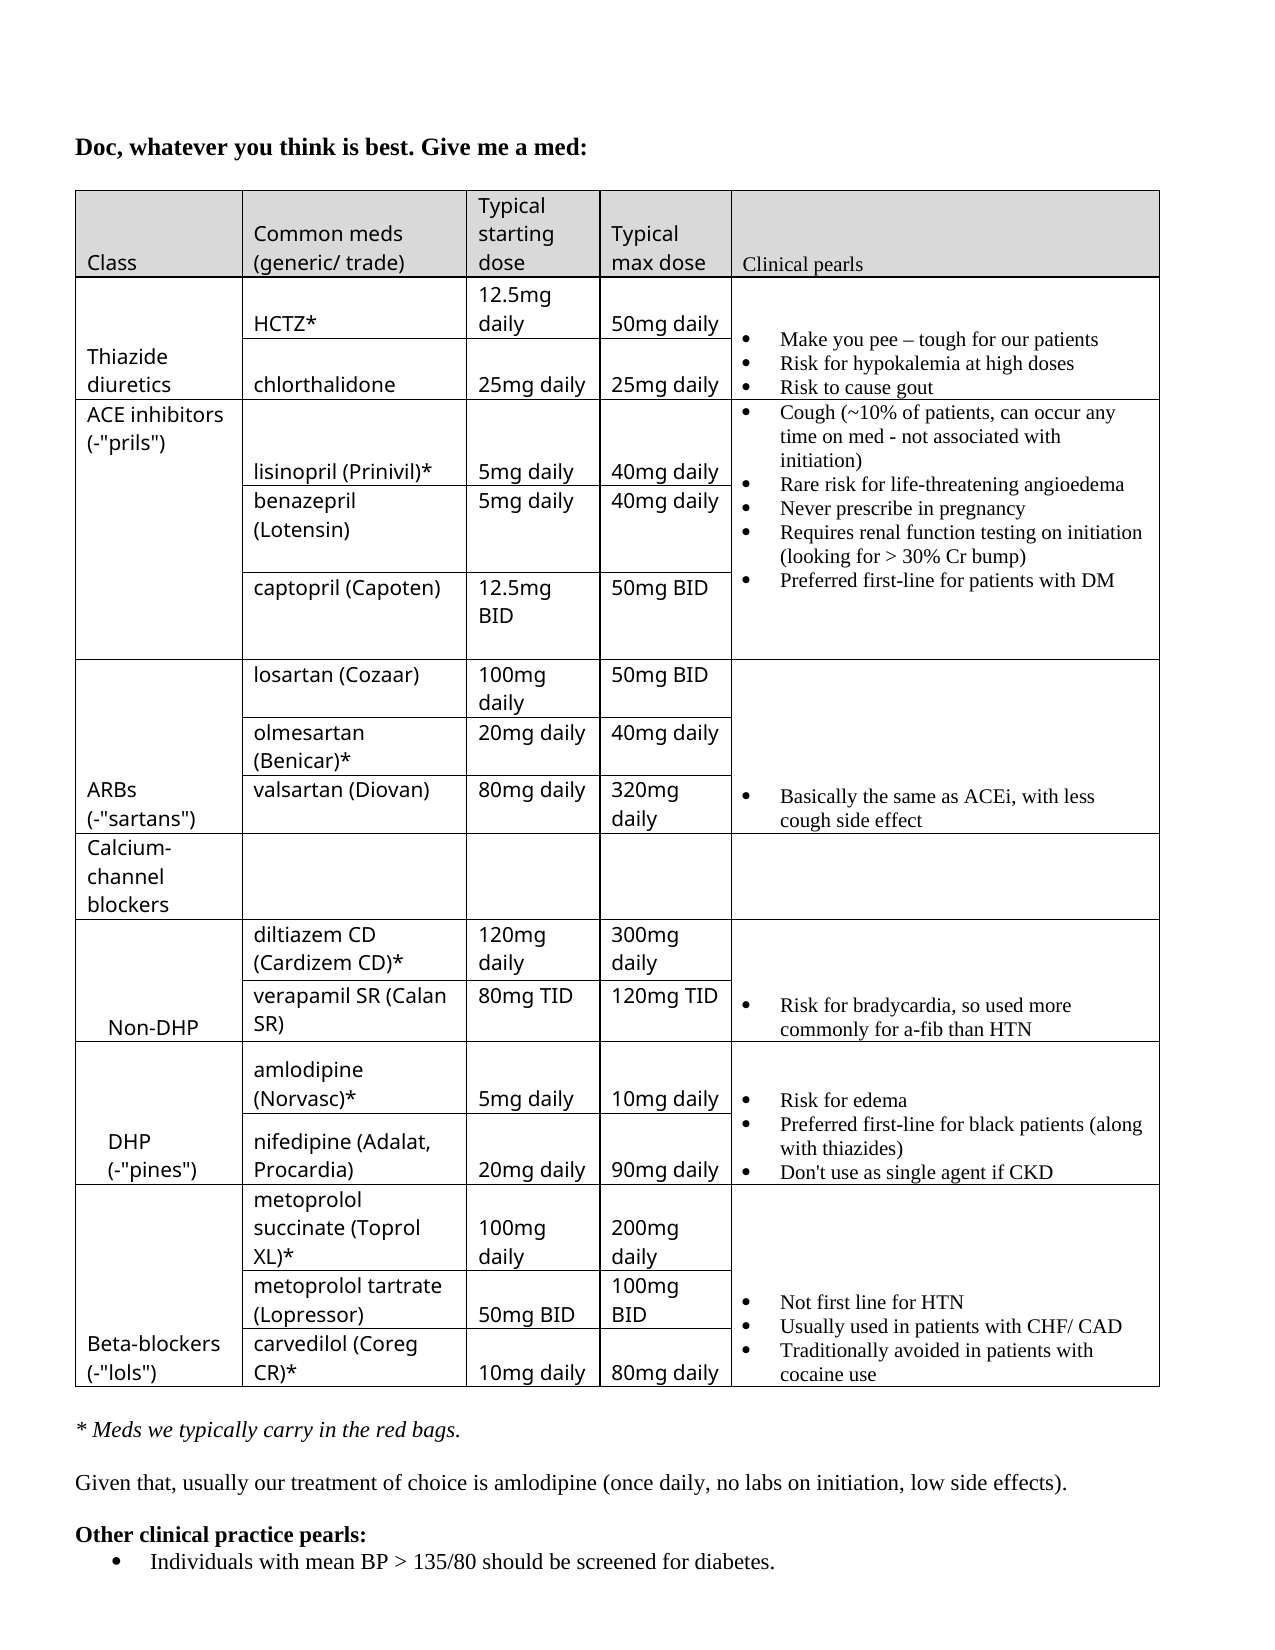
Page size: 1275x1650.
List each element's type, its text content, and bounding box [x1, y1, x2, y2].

table_header Class [76, 191, 242, 276]
table_cell ACE inhibitors (-"prils") [76, 400, 242, 659]
table_cell 25mg daily [467, 339, 599, 399]
table_cell 10mg daily [601, 1042, 731, 1112]
table_cell 20mg daily [467, 1114, 599, 1184]
table_cell 80mg daily [467, 776, 599, 832]
table_cell 80mg daily [601, 1329, 731, 1386]
table_cell Make you pee – tough for our patients Risk for hypokalemia at high doses Risk to cause gout [732, 278, 1159, 399]
table_cell Risk for edema Preferred first-line for black patients (along with thiazides) Don't use as single agent if CKD [732, 1042, 1159, 1184]
table_cell amlodipine (Norvasc)* [243, 1042, 466, 1112]
table_cell 50mg daily [601, 278, 731, 337]
table_cell olmesartan (Benicar)* [243, 718, 466, 774]
table_cell 40mg daily [601, 400, 731, 485]
table_cell 12.5mg BID [467, 573, 599, 659]
table_cell Basically the same as ACEi, with less cough side effect [732, 660, 1159, 832]
table_cell 120mg TID [601, 981, 731, 1041]
table_cell 80mg TID [467, 981, 599, 1041]
text Other clinical practice pearls: [75, 1521, 1200, 1548]
text * Meds we typically carry in the red bags. [75, 1416, 1200, 1442]
table_cell lisinopril (Prinivil)* [243, 400, 466, 485]
table_cell 300mg daily [601, 920, 731, 980]
table_cell 50mg BID [467, 1271, 599, 1328]
table_cell nifedipine (Adalat, Procardia) [243, 1114, 466, 1184]
table_cell 100mg daily [467, 660, 599, 717]
table_cell DHP (-"pines") [76, 1042, 242, 1184]
table_header Clinical pearls [732, 191, 1159, 276]
table_header Common meds (generic/ trade) [243, 191, 466, 276]
table_cell Beta-blockers (-"lols") [76, 1185, 242, 1386]
table_cell HCTZ* [243, 278, 466, 337]
table_cell metoprolol tartrate (Lopressor) [243, 1271, 466, 1328]
table_cell [601, 834, 731, 919]
table_cell Calcium-channel blockers [76, 834, 242, 919]
table_cell 320mg daily [601, 776, 731, 832]
table_cell 10mg daily [467, 1329, 599, 1386]
text Given that, usually our treatment of choice is amlodipine (once daily, no labs on initiation, low side effects). [75, 1469, 1200, 1495]
list Individuals with mean BP > 135/80 should be screened for diabetes. [112, 1548, 1200, 1574]
table_cell verapamil SR (Calan SR) [243, 981, 466, 1041]
table_cell 100mg daily [467, 1185, 599, 1270]
table_cell diltiazem CD (Cardizem CD)* [243, 920, 466, 980]
table_cell 50mg BID [601, 660, 731, 717]
table_cell Non-DHP [76, 920, 242, 1041]
table_header Typical starting dose [467, 191, 599, 276]
table_cell 5mg daily [467, 400, 599, 485]
table_cell 120mg daily [467, 920, 599, 980]
table_cell captopril (Capoten) [243, 573, 466, 659]
table_cell 200mg daily [601, 1185, 731, 1270]
table_cell ARBs (-"sartans") [76, 660, 242, 832]
table_cell 40mg daily [601, 718, 731, 774]
table_cell 40mg daily [601, 486, 731, 572]
table_cell chlorthalidone [243, 339, 466, 399]
table_cell [467, 834, 599, 919]
table_cell valsartan (Diovan) [243, 776, 466, 832]
table_cell carvedilol (Coreg CR)* [243, 1329, 466, 1386]
table_cell [243, 834, 466, 919]
table_cell Thiazide diuretics [76, 278, 242, 399]
table_cell 25mg daily [601, 339, 731, 399]
text Doc, whatever you think is best. Give me a med: [75, 132, 1200, 161]
table_header Typical max dose [601, 191, 731, 276]
table_cell Risk for bradycardia, so used more commonly for a-fib than HTN [732, 920, 1159, 1041]
table_cell 12.5mg daily [467, 278, 599, 337]
table_cell [732, 834, 1159, 919]
table_cell 5mg daily [467, 1042, 599, 1112]
table_cell metoprolol succinate (Toprol XL)* [243, 1185, 466, 1270]
table_cell 90mg daily [601, 1114, 731, 1184]
table_cell 100mg BID [601, 1271, 731, 1328]
table_cell 20mg daily [467, 718, 599, 774]
table_cell Cough (~10% of patients, can occur any time on med - not associated with initiation) Rare risk for life-threatening angioedema Never prescribe in pregnancy Requires renal function testing on initiation (looking for > 30% Cr bump) Preferred first-line for patients with DM [732, 400, 1159, 659]
table_cell 5mg daily [467, 486, 599, 572]
table_cell losartan (Cozaar) [243, 660, 466, 717]
table_cell Not first line for HTN Usually used in patients with CHF/ CAD Traditionally avoided in patients with cocaine use [732, 1185, 1159, 1386]
table_cell benazepril (Lotensin) [243, 486, 466, 572]
table_cell 50mg BID [601, 573, 731, 659]
